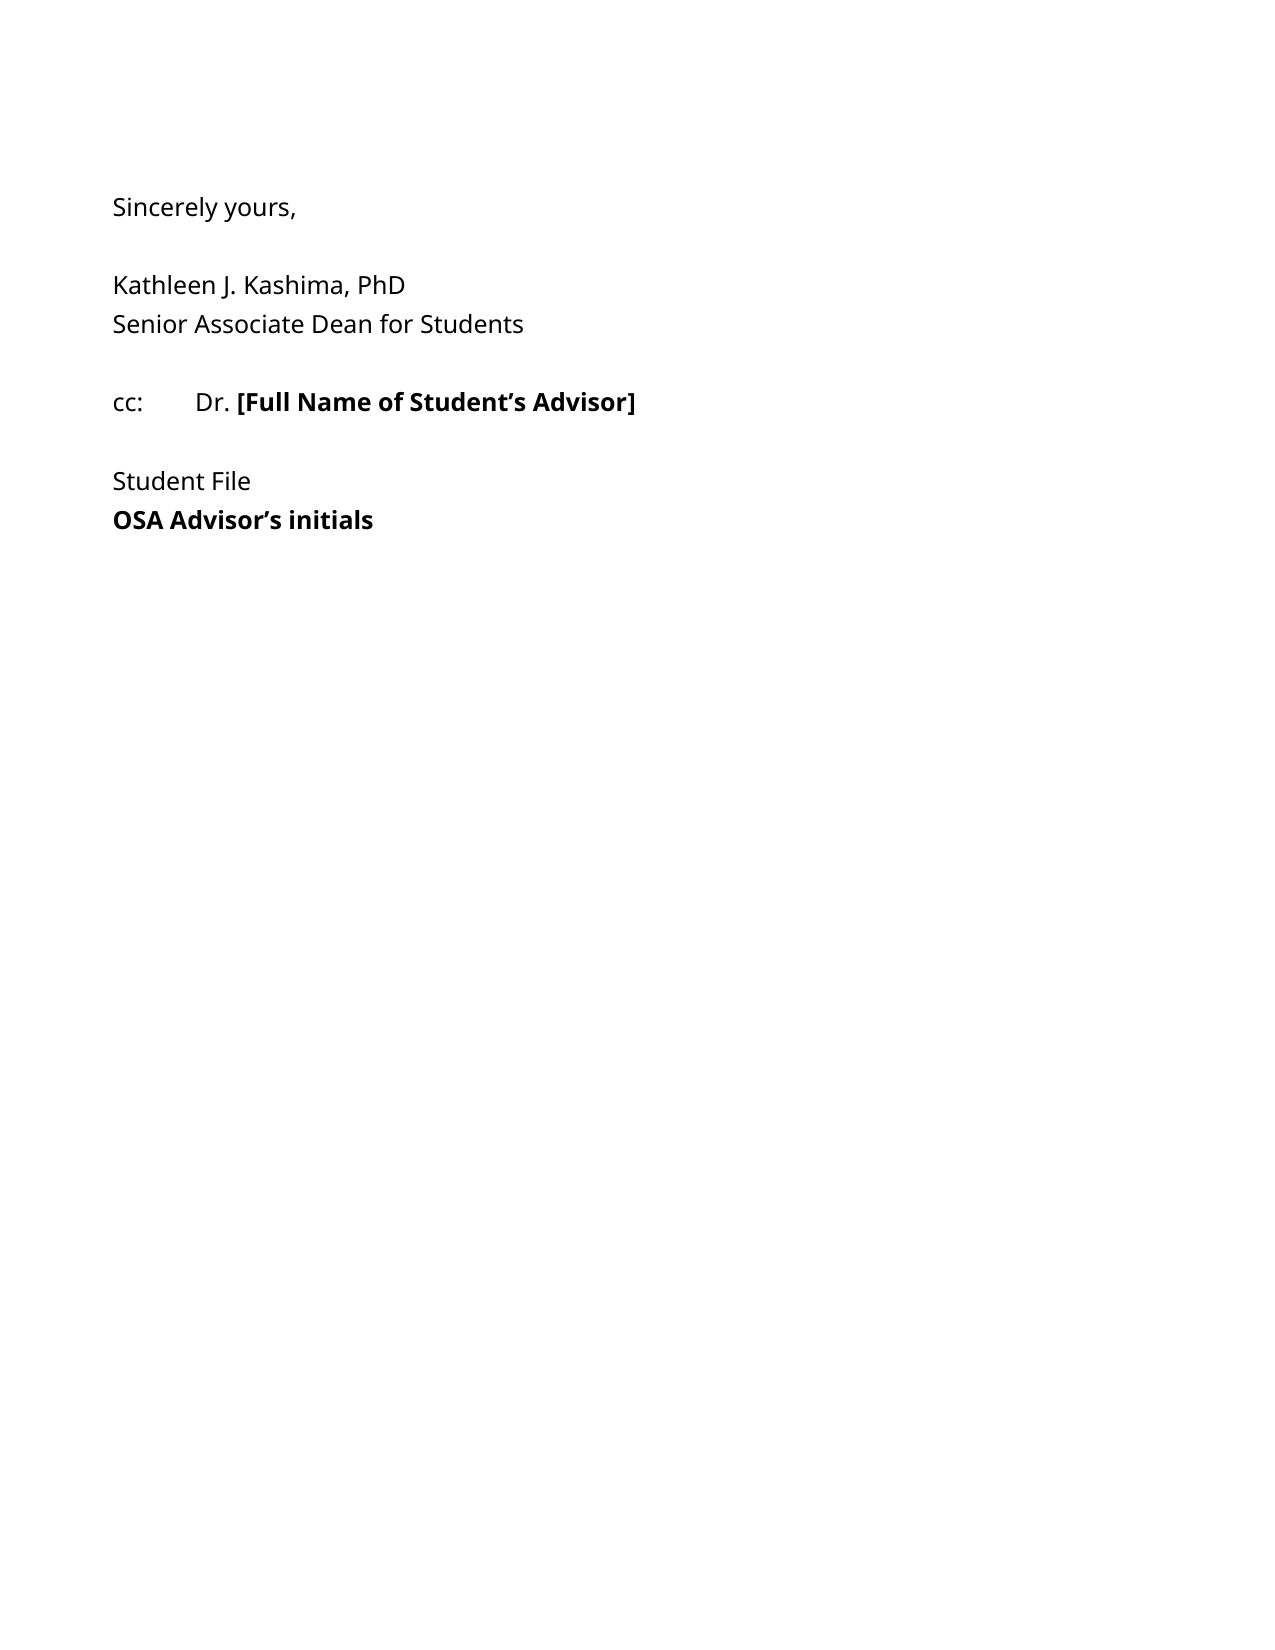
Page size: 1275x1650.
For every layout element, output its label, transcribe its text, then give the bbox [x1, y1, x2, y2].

text Student File OSA Advisor’s initials [112, 424, 1162, 537]
text cc: Dr. [Full Name of Student’s Advisor] [112, 385, 1162, 419]
text Sincerely yours, [112, 189, 1162, 223]
text Kathleen J. Kashima, PhD Senior Associate Dean for Students [112, 267, 1162, 341]
